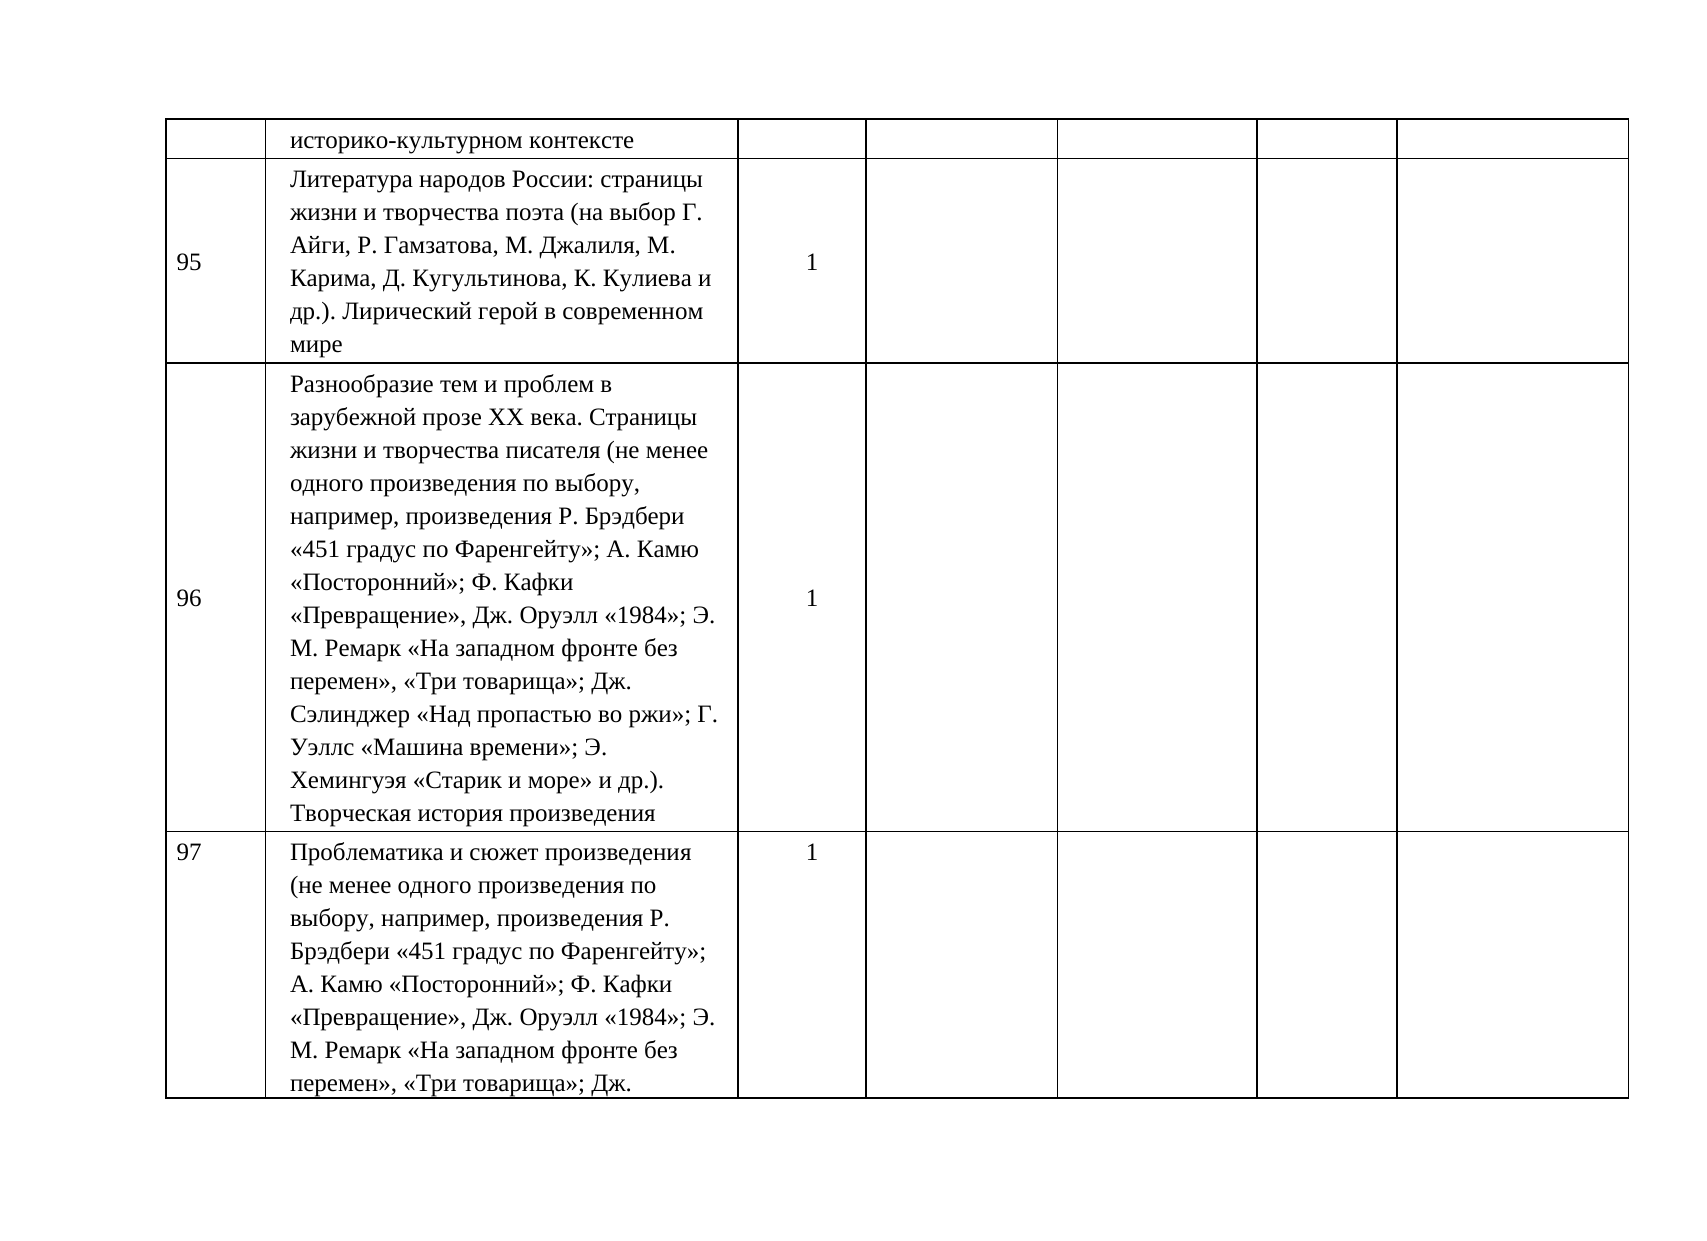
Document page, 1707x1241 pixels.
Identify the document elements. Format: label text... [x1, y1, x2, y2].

table_cell [1058, 364, 1256, 831]
table_cell [867, 364, 1057, 831]
table_cell [867, 832, 1057, 1097]
table_cell 1 [739, 159, 865, 362]
table_cell [867, 120, 1057, 157]
table_cell 95 [167, 159, 265, 362]
table_cell [1398, 120, 1628, 157]
table_cell [1258, 832, 1396, 1097]
table_cell Литература народов России: страницы жизни и творчества поэта (на выбор Г. Айги, Р. Гамзатова, М. Джалиля, М. Карима, Д. Кугультинова, К. Кулиева и др.). Лирический герой в современном мире [266, 159, 737, 362]
table_cell [1058, 120, 1256, 157]
table_cell 1 [739, 832, 865, 1097]
table_cell [1258, 159, 1396, 362]
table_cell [266, 120, 737, 157]
table_cell 94 [167, 120, 265, 157]
table_cell 97 [167, 832, 265, 1097]
table_cell [1398, 832, 1628, 1097]
table_cell [1398, 159, 1628, 362]
table_cell 96 [167, 364, 265, 831]
table_cell [1058, 832, 1256, 1097]
table_cell [1058, 159, 1256, 362]
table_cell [266, 832, 737, 1097]
table_cell [1398, 364, 1628, 831]
table_cell [1258, 364, 1396, 831]
table_cell [867, 159, 1057, 362]
table_cell 1 [739, 120, 865, 157]
table_cell Разнообразие тем и проблем в зарубежной прозе ХХ века. Страницы жизни и творчества писателя (не менее одного произведения по выбору, например, произведения Р. Брэдбери «451 градус по Фаренгейту»; А. Камю «Посторонний»; Ф. Кафки «Превращение», Дж. Оруэлл «1984»; Э. М. Ремарк «На западном фронте без перемен», «Три товарища»; Дж. Сэлинджер «Над пропастью во ржи»; Г. Уэллс «Машина времени»; Э. Хемингуэя «Старик и море» и др.). Творческая история произведения [266, 364, 737, 831]
table_cell [1258, 120, 1396, 157]
table_cell 1 [739, 364, 865, 831]
